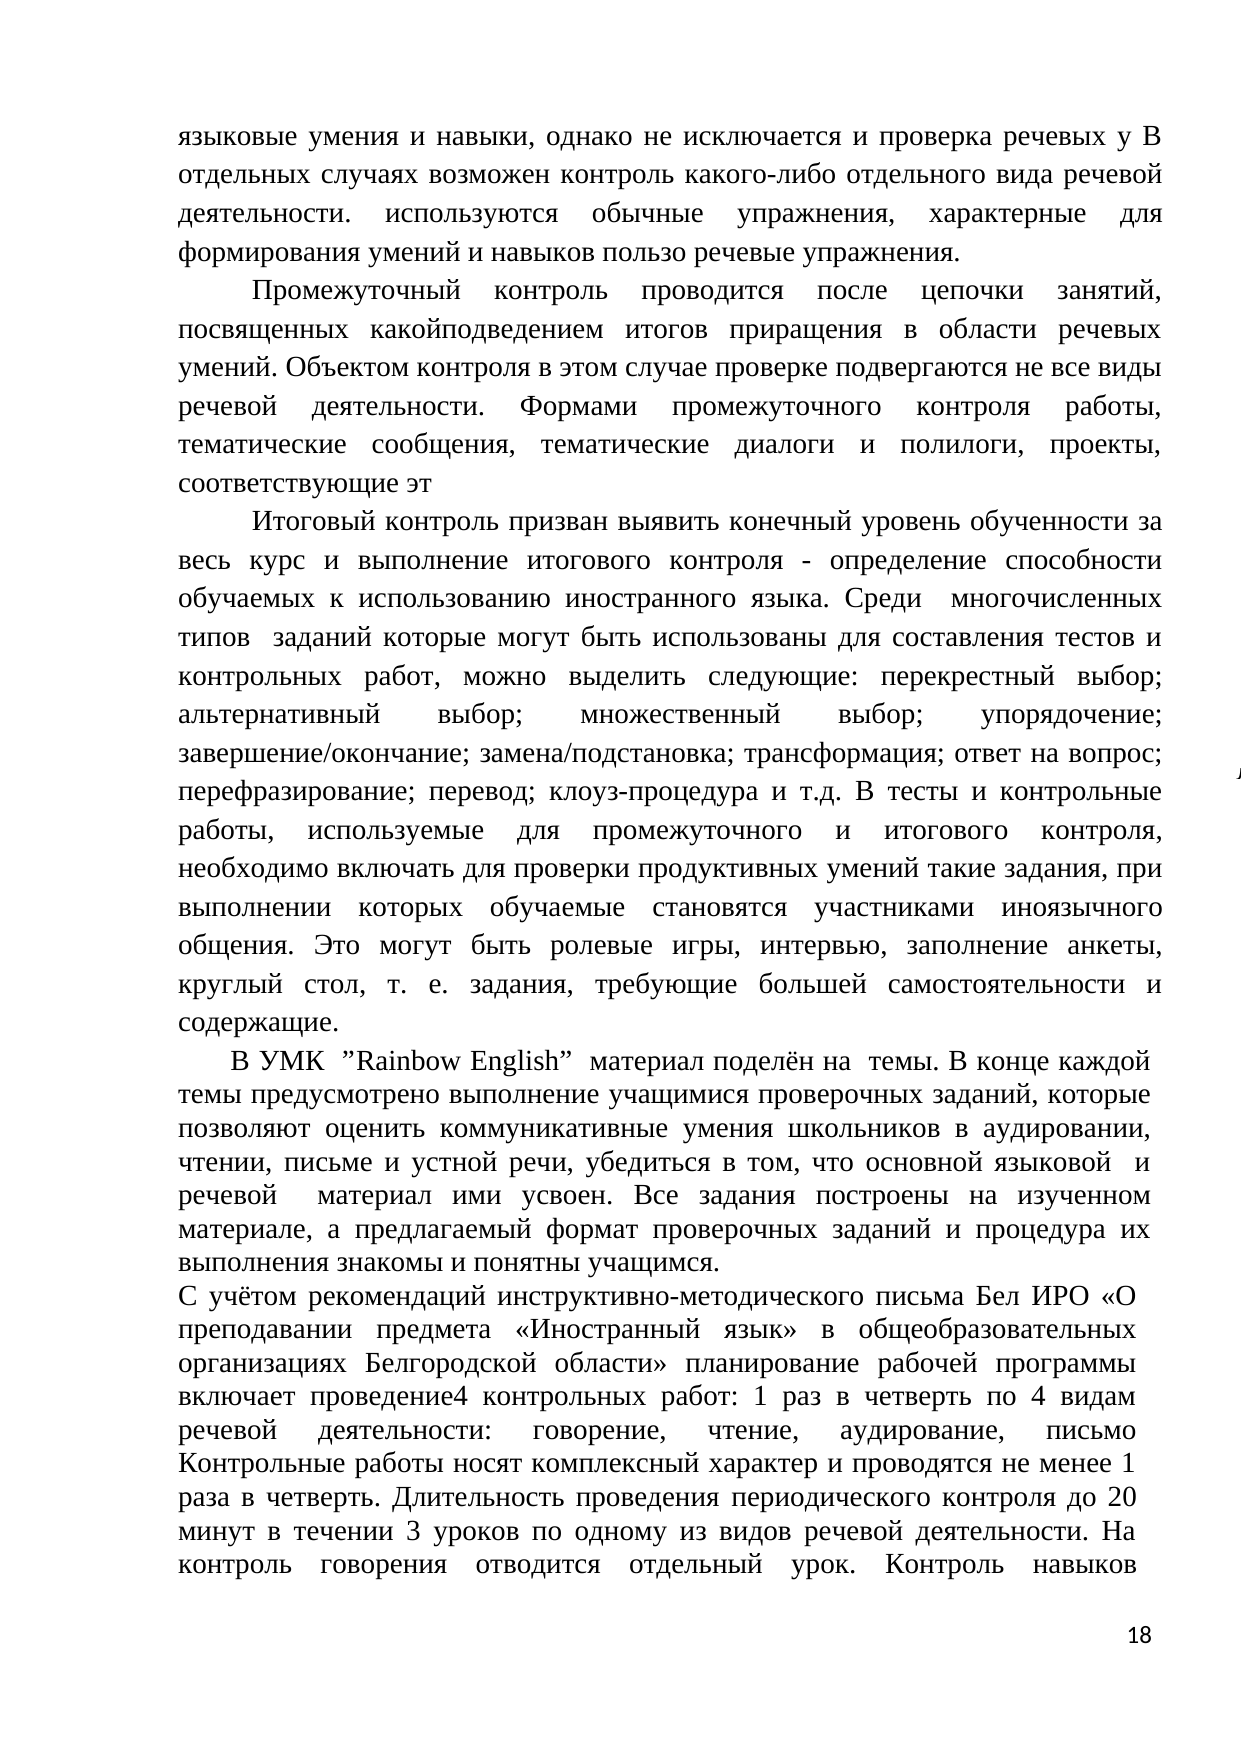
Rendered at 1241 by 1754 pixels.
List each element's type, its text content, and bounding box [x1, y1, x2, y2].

text Итоговый контроль призван выявить конечный уровень обученности за весь курс и выполнение итогового контроля - определение способности обучаемых к использованию иностранного языка. Среди многочисленных типов заданий которые могут быть использованы для составления тестов и контрольных работ, можно выделить следующие: перекрестный выбор; альтернативный выбор; множественный выбор; упорядочение; завершение/окончание; замена/подстановка; трансформация; ответ на вопрос; перефразирование; перевод; клоуз-процедура и т.д. В тесты и контрольные работы, используемые для промежуточного и итогового контроля, необходимо включать для проверки продуктивных умений такие задания, при выполнении которых обучаемые становятся участниками иноязычного общения. Это могут быть ролевые игры, интервью, заполнение анкеты, круглый стол, т. е. задания, требующие большей самостоятельности и содержащие. [178, 503, 1163, 1038]
text Промежуточный контроль проводится после цепочки занятий, посвященных какойподведением итогов приращения в области речевых умений. Объектом контроля в этом случае проверке подвергаются не все виды речевой деятельности. Формами промежуточного контроля работы, тематические сообщения, тематические диалоги и полилоги, проекты, соответствующие эт [178, 272, 1162, 498]
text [178, 118, 1163, 267]
text В УМК ”Rainbow English” материал поделён на темы. В конце каждой темы предусмотрено выполнение учащимися проверочных заданий, которые позволяют оценить коммуникативные умения школьников в аудировании, чтении, письме и устной речи, убедиться в том, что основной языковой и речевой материал ими усвоен. Все задания построены на изученном материале, а предлагаемый формат проверочных заданий и процедура их выполнения знакомы и понятны учащимся. [178, 1043, 1152, 1278]
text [178, 1278, 1137, 1580]
